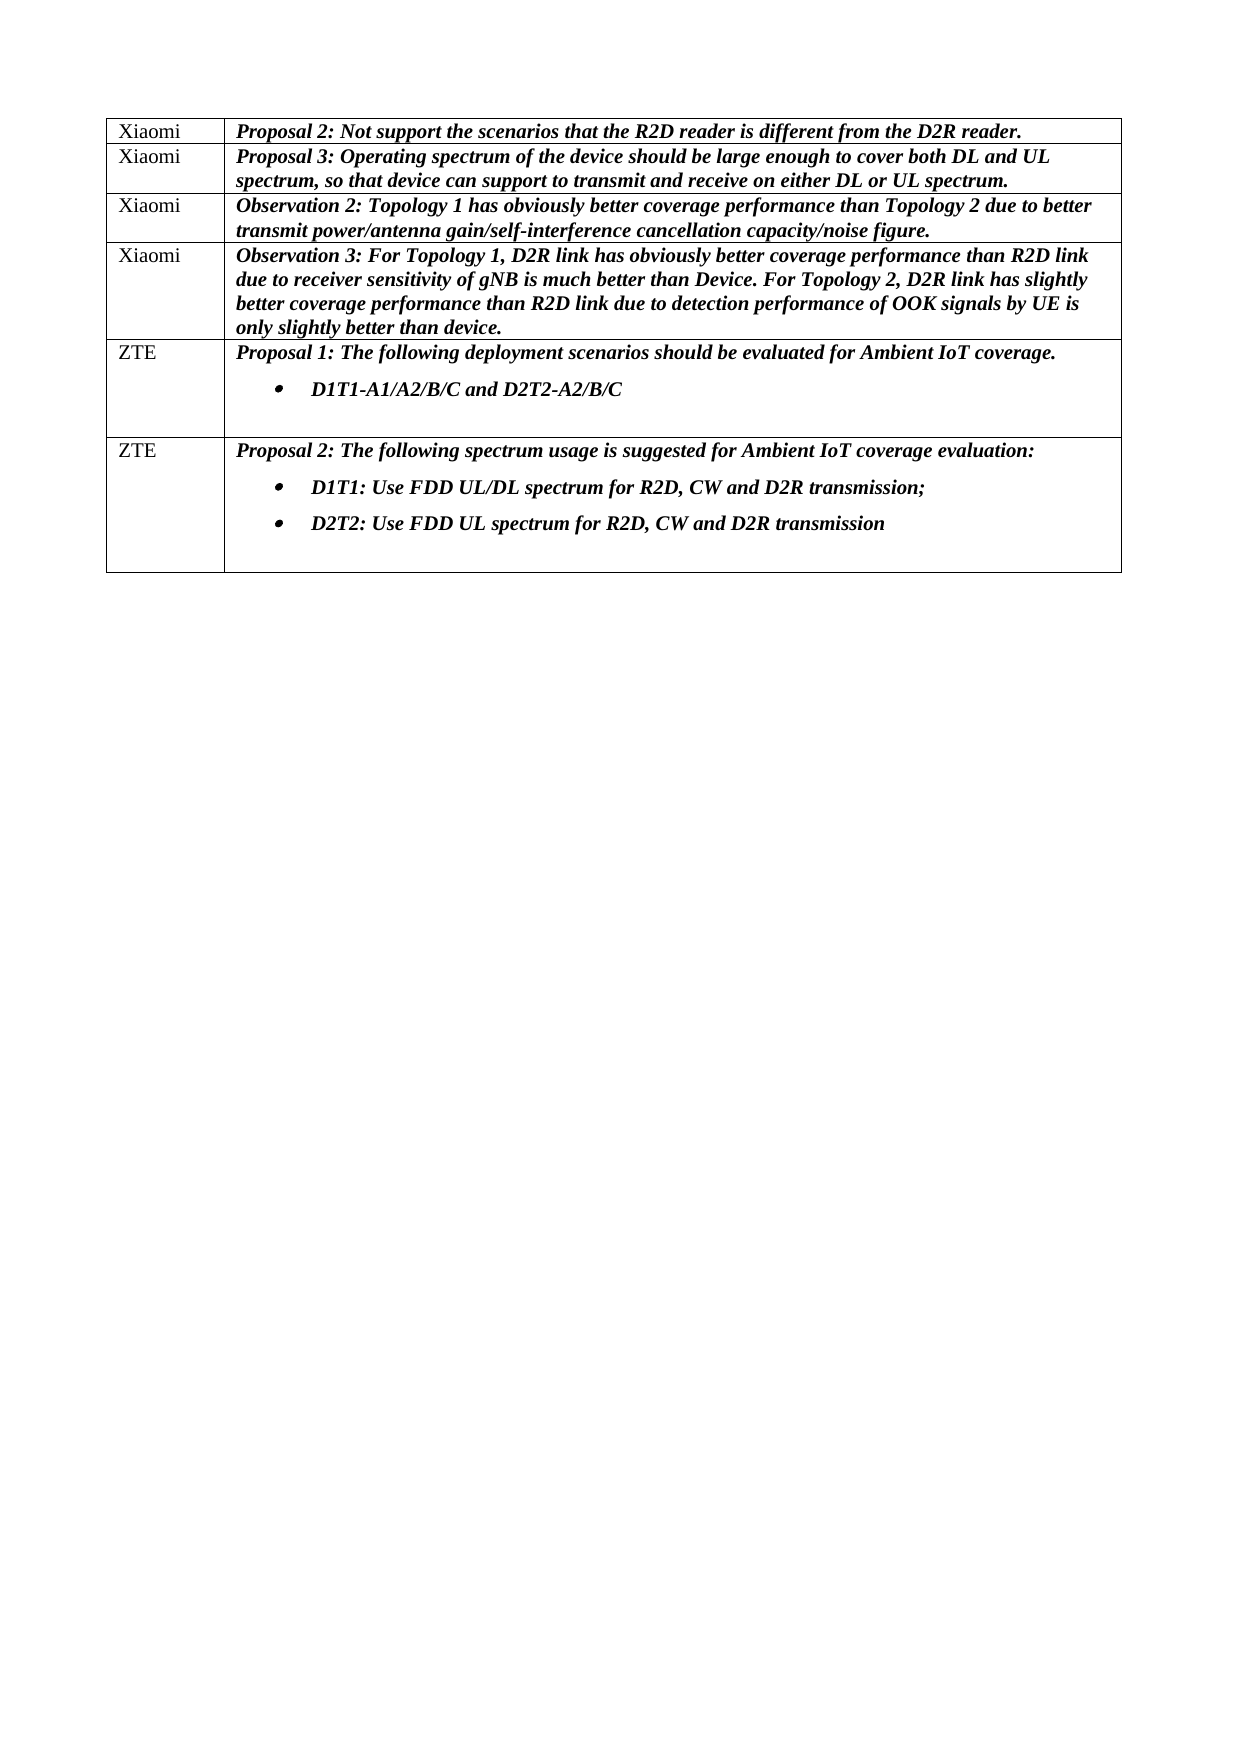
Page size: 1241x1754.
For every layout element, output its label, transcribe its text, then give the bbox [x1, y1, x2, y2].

table_cell Xiaomi [107, 194, 224, 242]
table_cell Proposal 1: The following deployment scenarios should be evaluated for Ambient IoT coverage. D1T1-A1/A2/B/C and D2T2-A2/B/C [225, 340, 1121, 437]
table_cell Observation 3: For Topology 1, D2R link has obviously better coverage performance than R2D link due to receiver sensitivity of gNB is much better than Device. For Topology 2, D2R link has slightly better coverage performance than R2D link due to detection performance of OOK signals by UE is only slightly better than device. [225, 243, 1121, 339]
table_cell Xiaomi [107, 119, 224, 143]
table_cell ZTE [107, 340, 224, 437]
table_cell Xiaomi [107, 243, 224, 339]
table_cell Proposal 2: The following spectrum usage is suggested for Ambient IoT coverage evaluation: D1T1: Use FDD UL/DL spectrum for R2D, CW and D2R transmission; D2T2: Use FDD UL spectrum for R2D, CW and D2R transmission [225, 438, 1121, 572]
table_cell ZTE [107, 438, 224, 572]
table_cell Observation 2: Topology 1 has obviously better coverage performance than Topology 2 due to better transmit power/antenna gain/self-interference cancellation capacity/noise figure. [225, 194, 1121, 242]
table_cell Proposal 3: Operating spectrum of the device should be large enough to cover both DL and UL spectrum, so that device can support to transmit and receive on either DL or UL spectrum. [225, 144, 1121, 192]
table_cell Xiaomi [107, 144, 224, 192]
table_cell Proposal 2: Not support the scenarios that the R2D reader is different from the D2R reader. [225, 119, 1121, 143]
